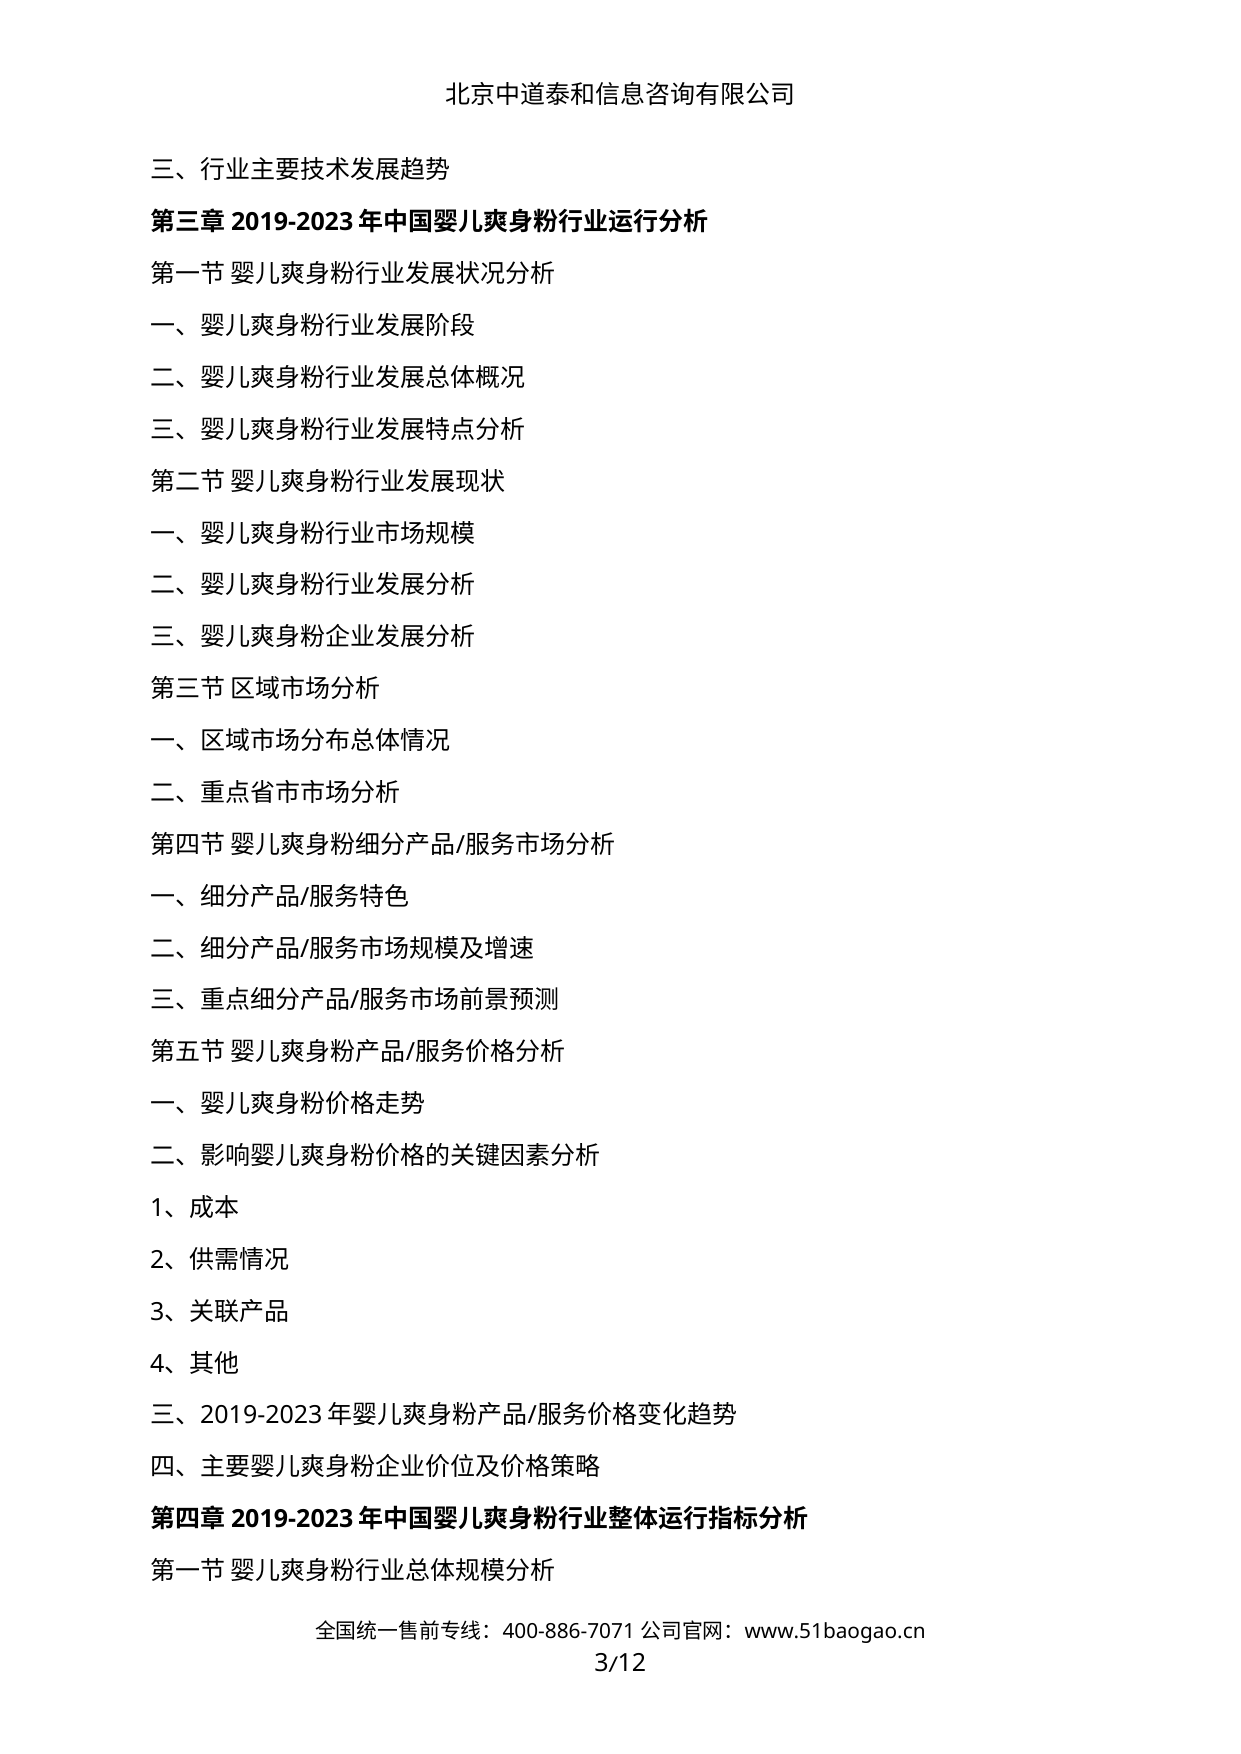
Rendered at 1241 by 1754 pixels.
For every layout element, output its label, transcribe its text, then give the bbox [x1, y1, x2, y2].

text 二、细分产品/服务市场规模及增速 [150, 928, 1090, 964]
text 三、重点细分产品/服务市场前景预测 [150, 980, 1090, 1016]
text 2、供需情况 [150, 1239, 1090, 1276]
text 三、婴儿爽身粉企业发展分析 [150, 617, 1090, 653]
text 第五节 婴儿爽身粉产品/服务价格分析 [150, 1032, 1090, 1068]
text 第三章 2019-2023年中国婴儿爽身粉行业运行分析 [150, 202, 1090, 238]
text 三、行业主要技术发展趋势 [150, 150, 1090, 186]
text 第二节 婴儿爽身粉行业发展现状 [150, 461, 1090, 497]
text 第四节 婴儿爽身粉细分产品/服务市场分析 [150, 824, 1090, 861]
text 一、婴儿爽身粉价格走势 [150, 1084, 1090, 1120]
text 二、重点省市市场分析 [150, 772, 1090, 809]
text 一、婴儿爽身粉行业发展阶段 [150, 306, 1090, 342]
text 二、影响婴儿爽身粉价格的关键因素分析 [150, 1136, 1090, 1172]
text 第四章 2019-2023年中国婴儿爽身粉行业整体运行指标分析 [150, 1499, 1090, 1535]
text 第三节 区域市场分析 [150, 669, 1090, 705]
text 一、区域市场分布总体情况 [150, 721, 1090, 757]
text 四、主要婴儿爽身粉企业价位及价格策略 [150, 1447, 1090, 1483]
text 二、婴儿爽身粉行业发展分析 [150, 565, 1090, 601]
text 第一节 婴儿爽身粉行业发展状况分析 [150, 254, 1090, 290]
text 4、其他 [150, 1343, 1090, 1379]
text 3、关联产品 [150, 1291, 1090, 1327]
text 1、成本 [150, 1187, 1090, 1224]
text 二、婴儿爽身粉行业发展总体概况 [150, 357, 1090, 394]
text 一、细分产品/服务特色 [150, 876, 1090, 912]
text 三、婴儿爽身粉行业发展特点分析 [150, 409, 1090, 446]
text 一、婴儿爽身粉行业市场规模 [150, 513, 1090, 549]
text 第一节 婴儿爽身粉行业总体规模分析 [150, 1551, 1090, 1587]
text 三、2019-2023年婴儿爽身粉产品/服务价格变化趋势 [150, 1395, 1090, 1431]
